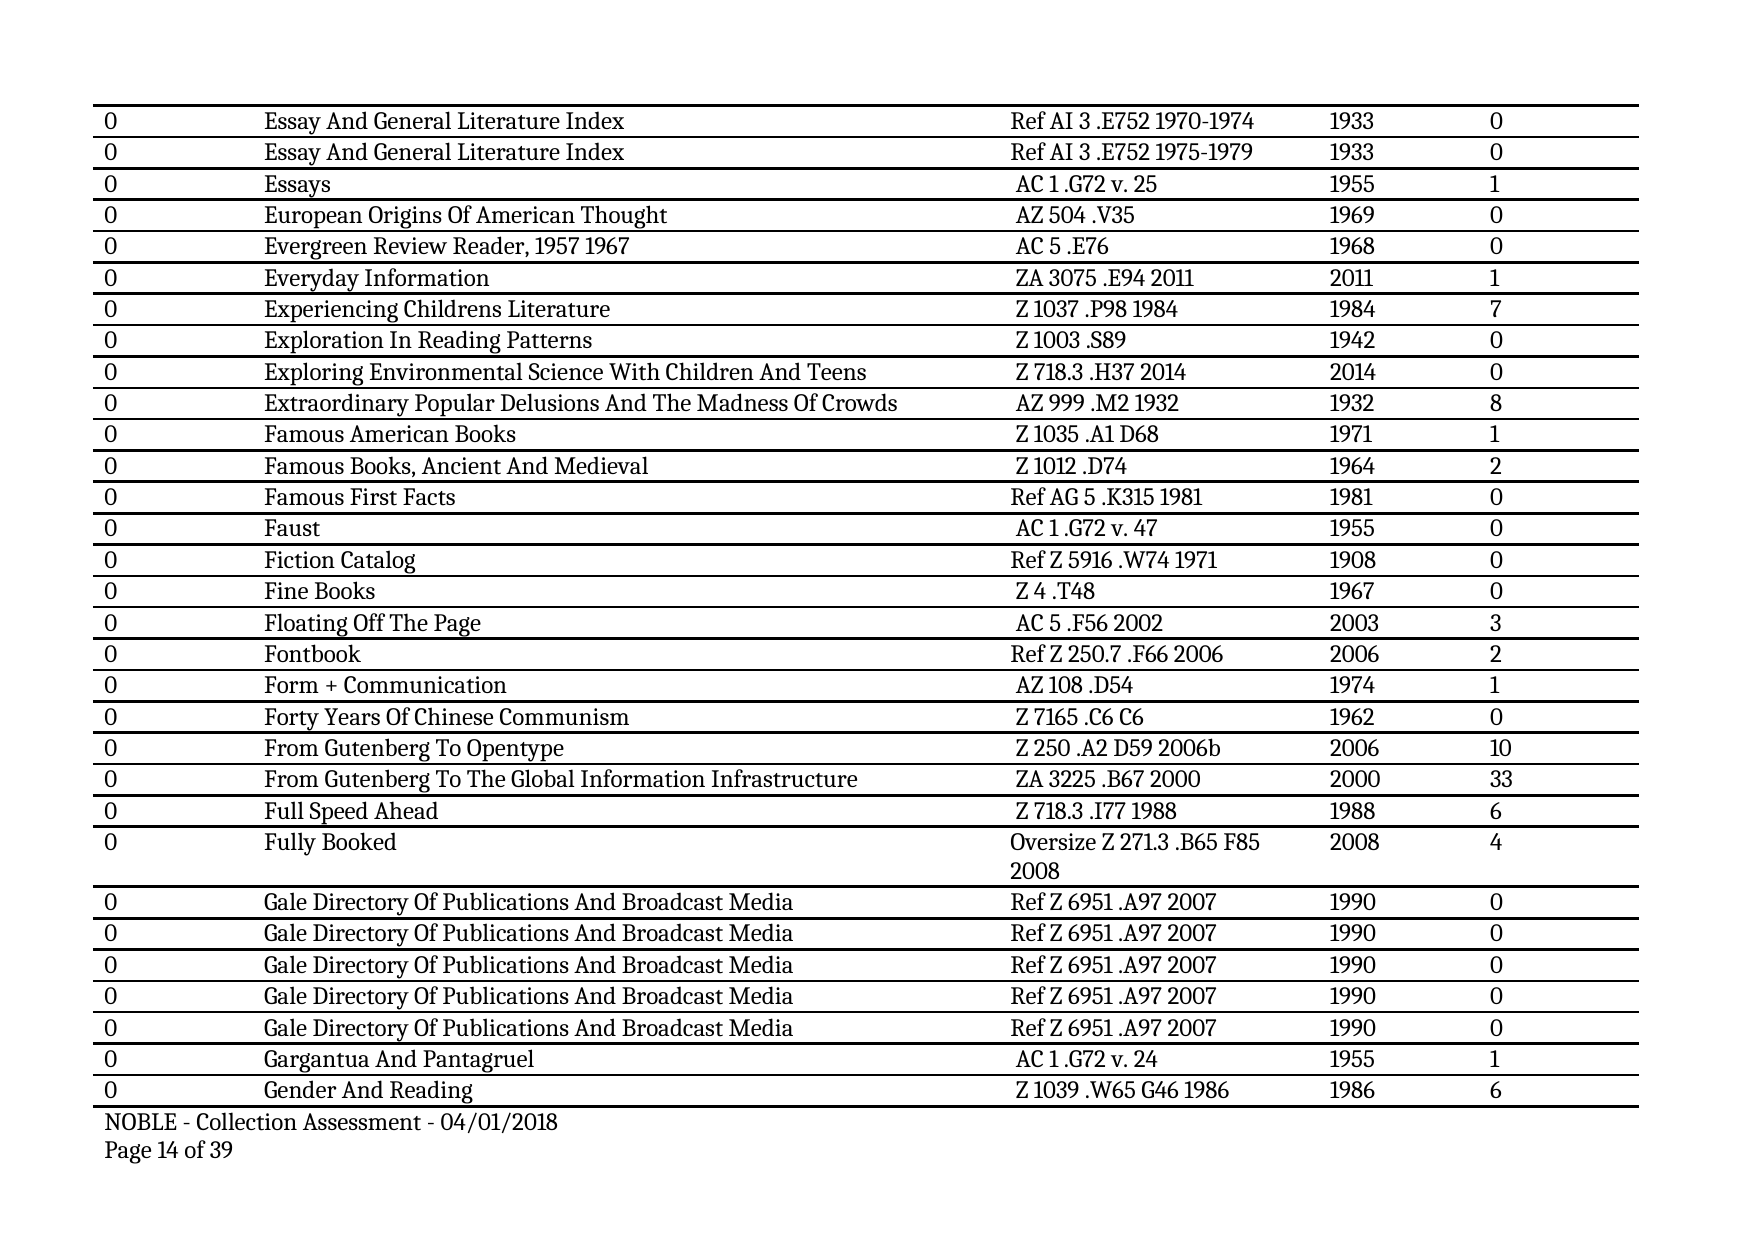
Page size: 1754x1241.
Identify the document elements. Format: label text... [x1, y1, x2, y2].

table_cell 0 [93, 797, 253, 825]
table_cell 0 [93, 138, 253, 167]
table_cell Ref Z 6951 .A97 2007 [999, 920, 1319, 948]
table_cell 0 [93, 546, 253, 574]
table_cell 0 [1479, 920, 1638, 948]
table_cell Famous First Facts [253, 483, 999, 512]
table_cell 0 [93, 326, 253, 355]
table_cell 2 [1479, 640, 1638, 668]
table_cell 1990 [1319, 951, 1478, 979]
table_cell Famous American Books [253, 420, 999, 449]
table_cell Ref Z 250.7 .F66 2006 [999, 640, 1319, 668]
table_cell Gale Directory Of Publications And Broadcast Media [253, 951, 999, 979]
table_cell Ref Z 6951 .A97 2007 [999, 888, 1319, 917]
table_cell 0 [93, 358, 253, 386]
table_cell Gale Directory Of Publications And Broadcast Media [253, 888, 999, 917]
table_cell Z 1037 .P98 1984 [999, 295, 1319, 324]
table_cell 1974 [1319, 671, 1478, 700]
table_cell 1981 [1319, 483, 1478, 512]
table_cell Ref AI 3 .E752 1975-1979 [999, 138, 1319, 167]
table_cell AC 5 .E76 [999, 232, 1319, 261]
table_cell 0 [93, 420, 253, 449]
table_cell 2006 [1319, 640, 1478, 668]
table_cell Z 1039 .W65 G46 1986 [999, 1076, 1319, 1105]
table_cell Gargantua And Pantagruel [253, 1045, 999, 1073]
table_cell Fontbook [253, 640, 999, 668]
table_cell 2014 [1319, 358, 1478, 386]
table_cell Gale Directory Of Publications And Broadcast Media [253, 1013, 999, 1042]
table_cell 1969 [1319, 201, 1478, 229]
table_cell Gale Directory Of Publications And Broadcast Media [253, 920, 999, 948]
table_cell 0 [1479, 107, 1638, 136]
table_cell 8 [1479, 389, 1638, 418]
table_cell AZ 999 .M2 1932 [999, 389, 1319, 418]
table_cell 2011 [1319, 264, 1478, 292]
table_cell 0 [1479, 201, 1638, 229]
table_cell 0 [1479, 515, 1638, 543]
table_cell 0 [93, 1013, 253, 1042]
table_cell 2003 [1319, 608, 1478, 637]
table_cell 0 [1479, 546, 1638, 574]
table_cell Extraordinary Popular Delusions And The Madness Of Crowds [253, 389, 999, 418]
table_cell 1933 [1319, 107, 1478, 136]
table_cell 7 [1479, 295, 1638, 324]
table_cell European Origins Of American Thought [253, 201, 999, 229]
table_cell 0 [93, 515, 253, 543]
table_cell Z 1003 .S89 [999, 326, 1319, 355]
table_cell 1964 [1319, 452, 1478, 480]
table_cell 1962 [1319, 703, 1478, 731]
table_cell 2000 [1319, 765, 1478, 794]
table_cell 0 [1479, 483, 1638, 512]
table_cell 1908 [1319, 546, 1478, 574]
table_cell Ref AG 5 .K315 1981 [999, 483, 1319, 512]
table_cell 3 [1479, 608, 1638, 637]
table_cell ZA 3225 .B67 2000 [999, 765, 1319, 794]
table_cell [253, 107, 999, 136]
table_cell 1990 [1319, 982, 1478, 1011]
table_cell 1955 [1319, 1045, 1478, 1073]
table_cell 0 [1479, 577, 1638, 606]
table_cell 0 [93, 201, 253, 229]
table_cell 1984 [1319, 295, 1478, 324]
table_cell 1932 [1319, 389, 1478, 418]
table_cell Floating Off The Page [253, 608, 999, 637]
table_cell 1933 [1319, 138, 1478, 167]
table_cell Famous Books, Ancient And Medieval [253, 452, 999, 480]
table_cell 1 [1479, 264, 1638, 292]
table_cell 2006 [1319, 734, 1478, 763]
table_cell Ref Z 6951 .A97 2007 [999, 951, 1319, 979]
table_cell 0 [93, 483, 253, 512]
table_cell 0 [93, 232, 253, 261]
table_cell From Gutenberg To Opentype [253, 734, 999, 763]
table_cell 0 [93, 888, 253, 917]
table_cell Z 4 .T48 [999, 577, 1319, 606]
table_cell 1967 [1319, 577, 1478, 606]
table_cell 0 [1479, 888, 1638, 917]
table_cell Full Speed Ahead [253, 797, 999, 825]
table_cell Z 718.3 .I77 1988 [999, 797, 1319, 825]
table_cell Fiction Catalog [253, 546, 999, 574]
table_cell 0 [93, 734, 253, 763]
table_cell Forty Years Of Chinese Communism [253, 703, 999, 731]
table_cell 0 [93, 107, 253, 136]
table_cell 0 [93, 295, 253, 324]
table_cell 1990 [1319, 920, 1478, 948]
table_cell From Gutenberg To The Global Information Infrastructure [253, 765, 999, 794]
table_cell 0 [93, 828, 253, 885]
table_cell Essays [253, 170, 999, 198]
table_cell 0 [93, 452, 253, 480]
table_cell Gale Directory Of Publications And Broadcast Media [253, 982, 999, 1011]
table_cell 1942 [1319, 326, 1478, 355]
table_cell 6 [1479, 1076, 1638, 1105]
table_cell AZ 504 .V35 [999, 201, 1319, 229]
table_cell 0 [93, 920, 253, 948]
table_cell Form + Communication [253, 671, 999, 700]
table_cell Z 718.3 .H37 2014 [999, 358, 1319, 386]
table_cell 1 [1479, 1045, 1638, 1073]
table_cell 1968 [1319, 232, 1478, 261]
table_cell 0 [93, 671, 253, 700]
table_cell 1955 [1319, 170, 1478, 198]
table_cell 1971 [1319, 420, 1478, 449]
table_cell 4 [1479, 828, 1638, 885]
table_cell 0 [1479, 1013, 1638, 1042]
table_cell AC 1 .G72 v. 24 [999, 1045, 1319, 1073]
table_cell Ref AI 3 .E752 1970-1974 [999, 107, 1319, 136]
table_cell 1990 [1319, 888, 1478, 917]
table_cell 0 [1479, 232, 1638, 261]
table_cell 0 [1479, 138, 1638, 167]
table_cell Ref Z 6951 .A97 2007 [999, 1013, 1319, 1042]
table_cell AC 1 .G72 v. 25 [999, 170, 1319, 198]
table_cell Oversize Z 271.3 .B65 F85 2008 [999, 828, 1319, 885]
table_cell Z 1012 .D74 [999, 452, 1319, 480]
table_cell AC 5 .F56 2002 [999, 608, 1319, 637]
table_cell 1 [1479, 420, 1638, 449]
table_cell 1988 [1319, 797, 1478, 825]
table_cell 1955 [1319, 515, 1478, 543]
table_cell 2 [1479, 452, 1638, 480]
table_cell 1 [1479, 671, 1638, 700]
table_cell Faust [253, 515, 999, 543]
table_cell 33 [1479, 765, 1638, 794]
table_cell ZA 3075 .E94 2011 [999, 264, 1319, 292]
table_cell 0 [93, 1045, 253, 1073]
table_cell 0 [93, 170, 253, 198]
table_cell 1990 [1319, 1013, 1478, 1042]
table_cell 0 [93, 608, 253, 637]
table_cell 0 [93, 640, 253, 668]
table_cell Exploration In Reading Patterns [253, 326, 999, 355]
table_cell Exploring Environmental Science With Children And Teens [253, 358, 999, 386]
table_cell Z 7165 .C6 C6 [999, 703, 1319, 731]
table_cell Fine Books [253, 577, 999, 606]
table_cell AZ 108 .D54 [999, 671, 1319, 700]
table_cell Ref Z 5916 .W74 1971 [999, 546, 1319, 574]
table_cell 2008 [1319, 828, 1478, 885]
table_cell 0 [1479, 982, 1638, 1011]
table_cell Fully Booked [253, 828, 999, 885]
table_cell 0 [93, 951, 253, 979]
table_cell 0 [93, 982, 253, 1011]
table_cell Evergreen Review Reader, 1957 1967 [253, 232, 999, 261]
table_cell Everyday Information [253, 264, 999, 292]
table_cell 0 [93, 389, 253, 418]
table_cell Z 1035 .A1 D68 [999, 420, 1319, 449]
table_cell 6 [1479, 797, 1638, 825]
table_cell AC 1 .G72 v. 47 [999, 515, 1319, 543]
table_cell 0 [1479, 951, 1638, 979]
table_cell 0 [93, 1076, 253, 1105]
table_cell Gender And Reading [253, 1076, 999, 1105]
table_cell 10 [1479, 734, 1638, 763]
table_cell Z 250 .A2 D59 2006b [999, 734, 1319, 763]
table_cell 0 [1479, 326, 1638, 355]
table_cell 1 [1479, 170, 1638, 198]
table_cell 0 [93, 264, 253, 292]
table_cell 0 [1479, 703, 1638, 731]
table_cell Essay And General Literature Index [253, 138, 999, 167]
table_cell 0 [93, 765, 253, 794]
table_cell 0 [93, 703, 253, 731]
table_cell 1986 [1319, 1076, 1478, 1105]
table_cell Experiencing Childrens Literature [253, 295, 999, 324]
table_cell 0 [1479, 358, 1638, 386]
table_cell 0 [93, 577, 253, 606]
table_cell Ref Z 6951 .A97 2007 [999, 982, 1319, 1011]
